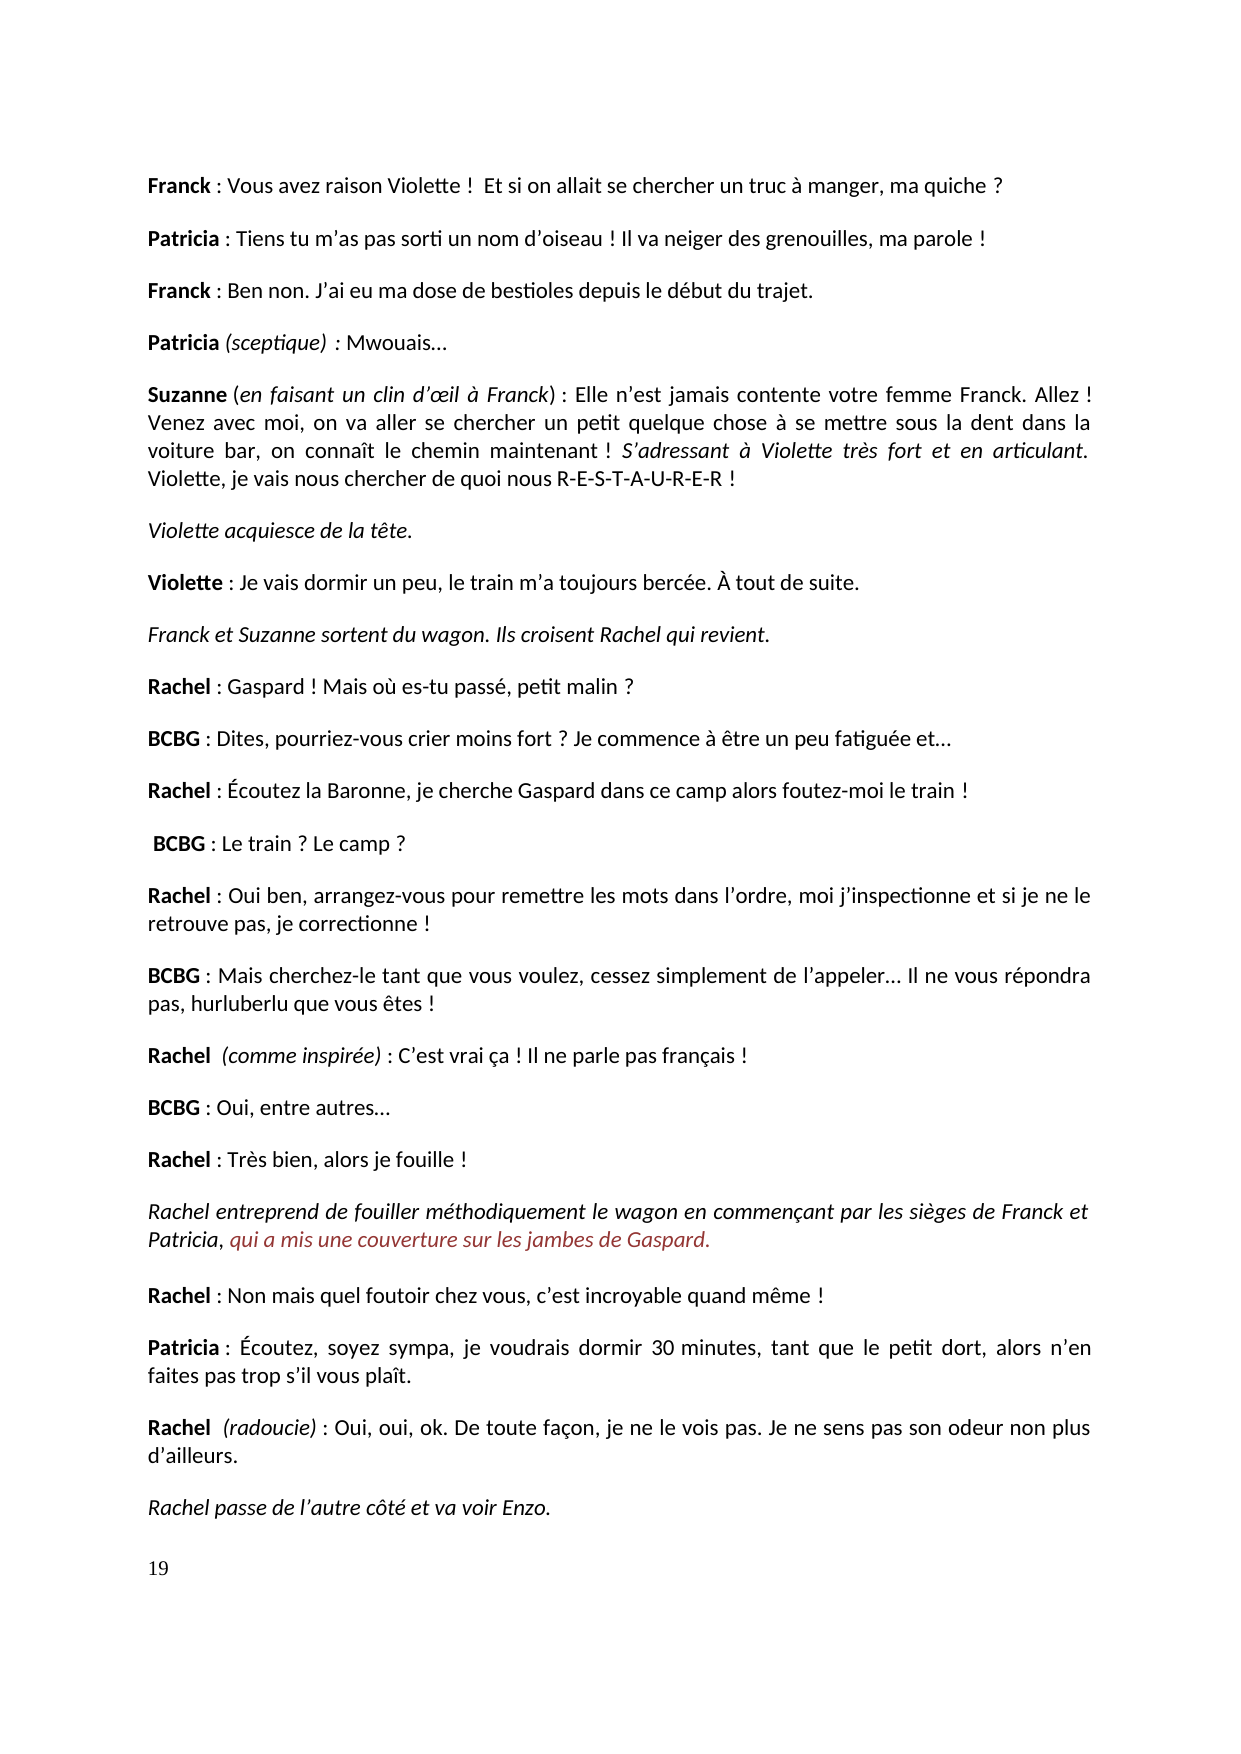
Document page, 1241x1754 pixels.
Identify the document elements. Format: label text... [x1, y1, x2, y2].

text Violette : Je vais dormir un peu, le train m’a toujours bercée. À tout de suite. [148, 568, 1093, 596]
text Violette acquiesce de la tête. [148, 516, 1093, 544]
text Patricia : Écoutez, soyez sympa, je voudrais dormir 30 minutes, tant que le petit dort, alors n’en faites pas trop s’il vous plaît. [148, 1333, 1093, 1389]
text Patricia (sceptique) : Mwouais… [148, 328, 1093, 356]
text Suzanne (en faisant un clin d’œil à Franck) : Elle n’est jamais contente votre femme Franck. Allez ! Venez avec moi, on va aller se chercher un petit quelque chose à se mettre sous la dent dans la voiture bar, on connaît le chemin maintenant ! S’adressant à Violette très fort et en articulant. Violette, je vais nous chercher de quoi nous R-E-S-T-A-U-R-E-R ! [148, 380, 1093, 492]
text Rachel : Gaspard ! Mais où es-tu passé, petit malin ? [148, 672, 1093, 700]
text Rachel entreprend de fouiller méthodiquement le wagon en commençant par les sièges de Franck et Patricia, qui a mis une couverture sur les jambes de Gaspard. [148, 1197, 1093, 1253]
text Franck : Ben non. J’ai eu ma dose de bestioles depuis le début du trajet. [148, 276, 1093, 304]
text Rachel : Non mais quel foutoir chez vous, c’est incroyable quand même ! [148, 1281, 1093, 1309]
text Rachel passe de l’autre côté et va voir Enzo. [148, 1493, 1093, 1522]
text Rachel (comme inspirée) : C’est vrai ça ! Il ne parle pas français ! [148, 1041, 1093, 1069]
text BCBG : Mais cherchez-le tant que vous voulez, cessez simplement de l’appeler… Il ne vous répondra pas, hurluberlu que vous êtes ! [148, 961, 1093, 1017]
text BCBG : Le train ? Le camp ? [148, 829, 1093, 857]
text Rachel : Oui ben, arrangez-vous pour remettre les mots dans l’ordre, moi j’inspectionne et si je ne le retrouve pas, je correctionne ! [148, 881, 1093, 937]
text Patricia : Tiens tu m’as pas sorti un nom d’oiseau ! Il va neiger des grenouilles, ma parole ! [148, 224, 1093, 252]
text BCBG : Oui, entre autres… [148, 1093, 1093, 1121]
text Franck : Vous avez raison Violette ! Et si on allait se chercher un truc à manger, ma quiche ? [148, 172, 1093, 200]
text Rachel : Écoutez la Baronne, je cherche Gaspard dans ce camp alors foutez-moi le train ! [148, 777, 1093, 804]
text Rachel (radoucie) : Oui, oui, ok. De toute façon, je ne le vois pas. Je ne sens pas son odeur non plus d’ailleurs. [148, 1413, 1093, 1469]
text Rachel : Très bien, alors je fouille ! [148, 1145, 1093, 1173]
text BCBG : Dites, pourriez-vous crier moins fort ? Je commence à être un peu fatiguée et… [148, 724, 1093, 752]
text Franck et Suzanne sortent du wagon. Ils croisent Rachel qui revient. [148, 620, 1093, 648]
